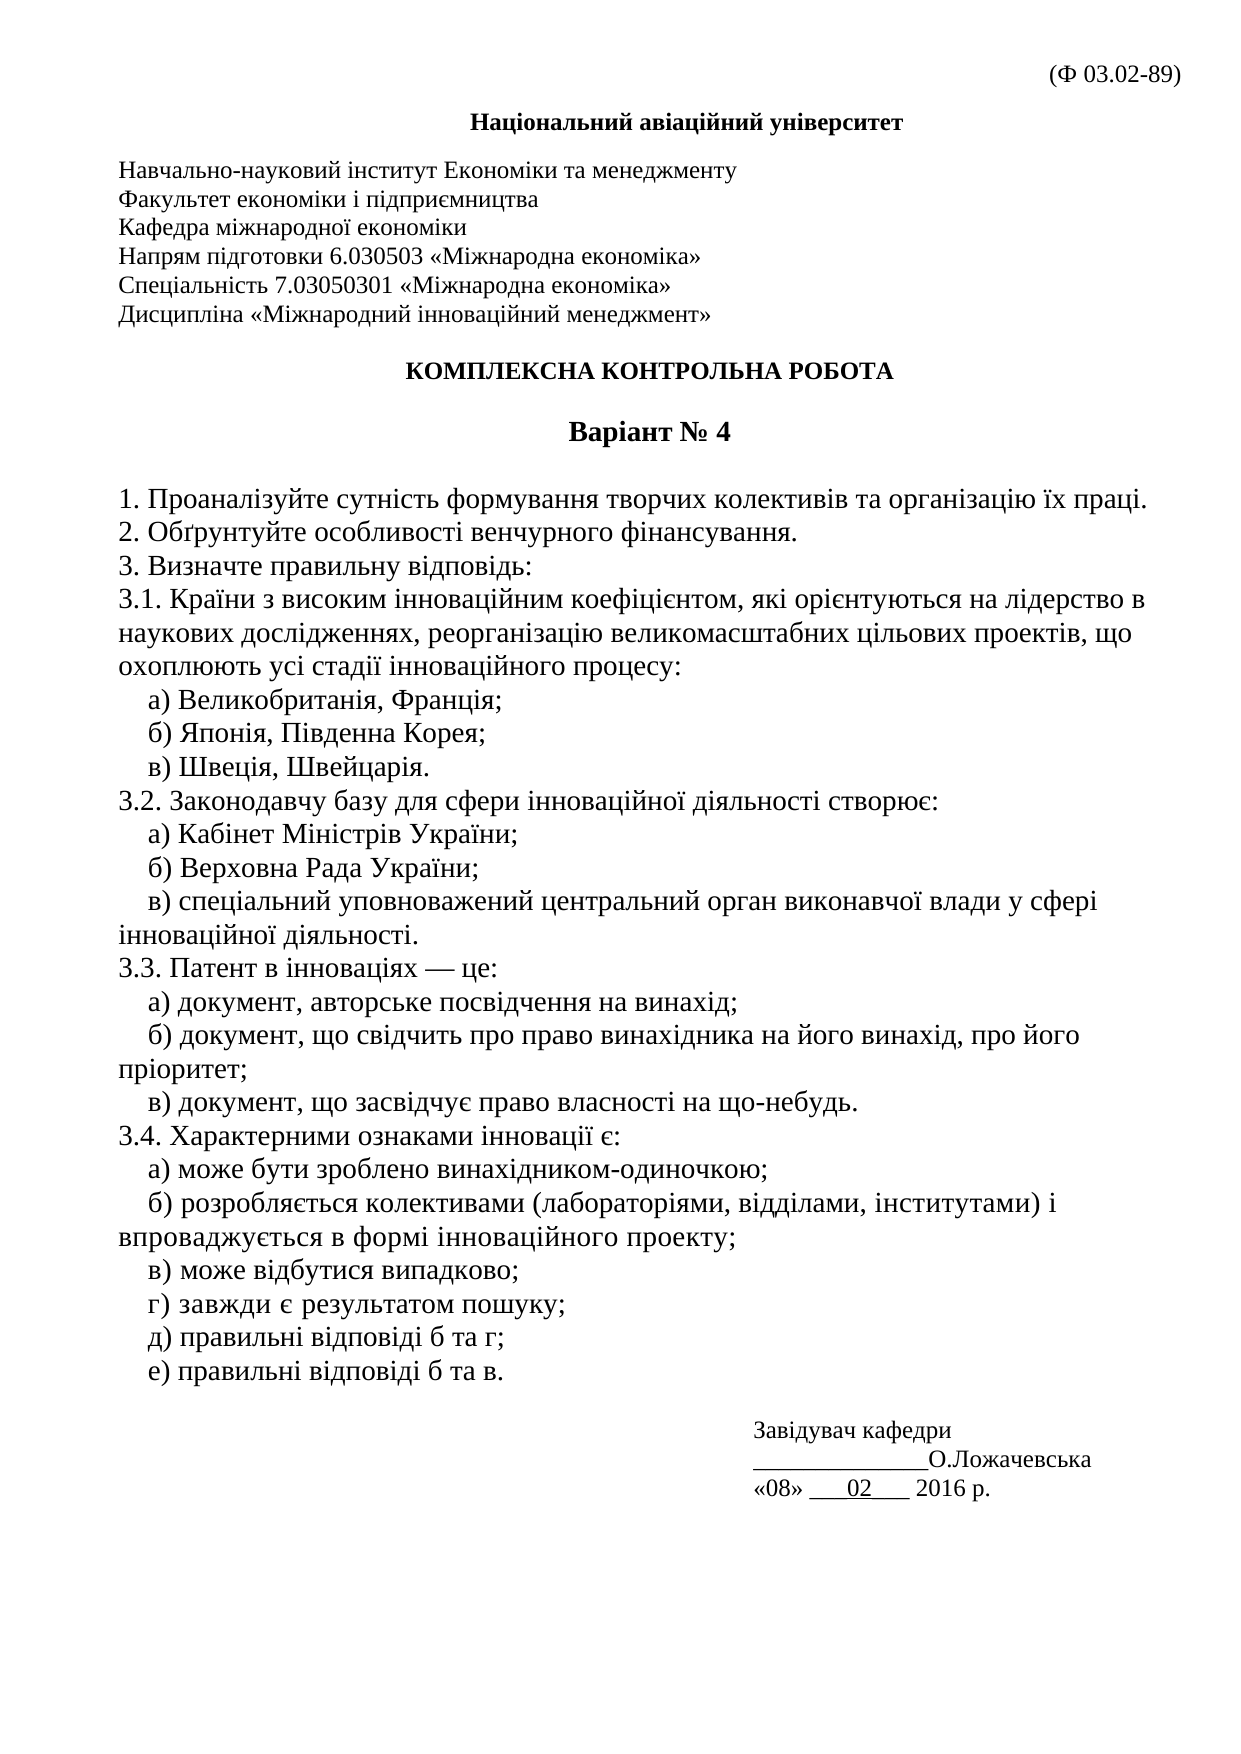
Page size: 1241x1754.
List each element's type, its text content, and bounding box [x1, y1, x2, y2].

text Спеціальність 7.03050301 «Міжнародна економіка» [118, 270, 1181, 299]
text 3.2. Законодавчу базу для сфери інноваційної діяльності створює: [118, 783, 1181, 816]
text б) розробляється колективами (лабораторіями, відділами, інститутами) і впроваджується в формі інноваційного проекту; [118, 1185, 1181, 1252]
text е) правильні відповіді б та в. [118, 1353, 1181, 1386]
text 3. Визначте правильну відповідь: [118, 548, 1181, 581]
text а) документ, авторське посвідчення на винахід; [118, 984, 1181, 1017]
subtitle Напрям підготовки 6.030503 «Міжнародна економіка» [118, 241, 1181, 270]
text Дисципліна «Міжнародний інноваційний менеджмент» [118, 299, 1181, 327]
text д) правильні відповіді б та г; [118, 1319, 1181, 1353]
subtitle КОМПЛЕКСНА КОНТРОЛЬНА РОБОТА [118, 356, 1181, 385]
subtitle Варіант № 4 [118, 414, 1181, 447]
text а) може бути зроблено винахідником-одиночкою; [118, 1152, 1181, 1185]
text в) спеціальний уповноважений центральний орган виконавчої влади у сфері інноваційної діяльності. [118, 883, 1181, 950]
text 3.4. Характерними ознаками інновації є: [118, 1118, 1181, 1152]
text г) завжди є результатом пошуку; [118, 1286, 1181, 1319]
text Навчально-науковий інститут Економіки та менеджменту [118, 155, 1181, 184]
text б) Японія, Південна Корея; [118, 716, 1181, 749]
text ______________О.Ложачевська [118, 1444, 1181, 1473]
text в) може відбутися випадково; [118, 1252, 1181, 1286]
text 1. Проаналізуйте сутність формування творчих колективів та організацію їх праці. [118, 481, 1181, 514]
text Факультет економіки і підприємництва [118, 184, 1181, 212]
text а) Великобританія, Франція; [118, 682, 1181, 716]
text 3.1. Країни з високим інноваційним коефіцієнтом, які орієнтуються на лідерство в наукових дослідженнях, реорганізацію великомасштабних цільових проектів, що охоплюють усі стадії інноваційного процесу: [118, 581, 1181, 682]
text Національний авіаційний університет [118, 107, 1181, 136]
text (Ф 03.02-89) [118, 59, 1181, 88]
text б) документ, що свідчить про право винахідника на його винахід, про його пріоритет; [118, 1017, 1181, 1084]
text в) Швеція, Швейцарія. [118, 749, 1181, 783]
text Завідувач кафедри [118, 1415, 1181, 1444]
text 2. Обґрунтуйте особливості венчурного фінансування. [118, 514, 1181, 548]
text Кафедра міжнародної економіки [118, 212, 1181, 241]
text б) Верховна Рада України; [118, 850, 1181, 883]
text а) Кабінет Міністрів України; [118, 816, 1181, 850]
text «08» ___02___ 2016 р. [118, 1473, 1181, 1501]
text 3.3. Патент в інноваціях — це: [118, 950, 1181, 984]
text в) документ, що засвідчує право власності на що-небудь. [118, 1084, 1181, 1118]
